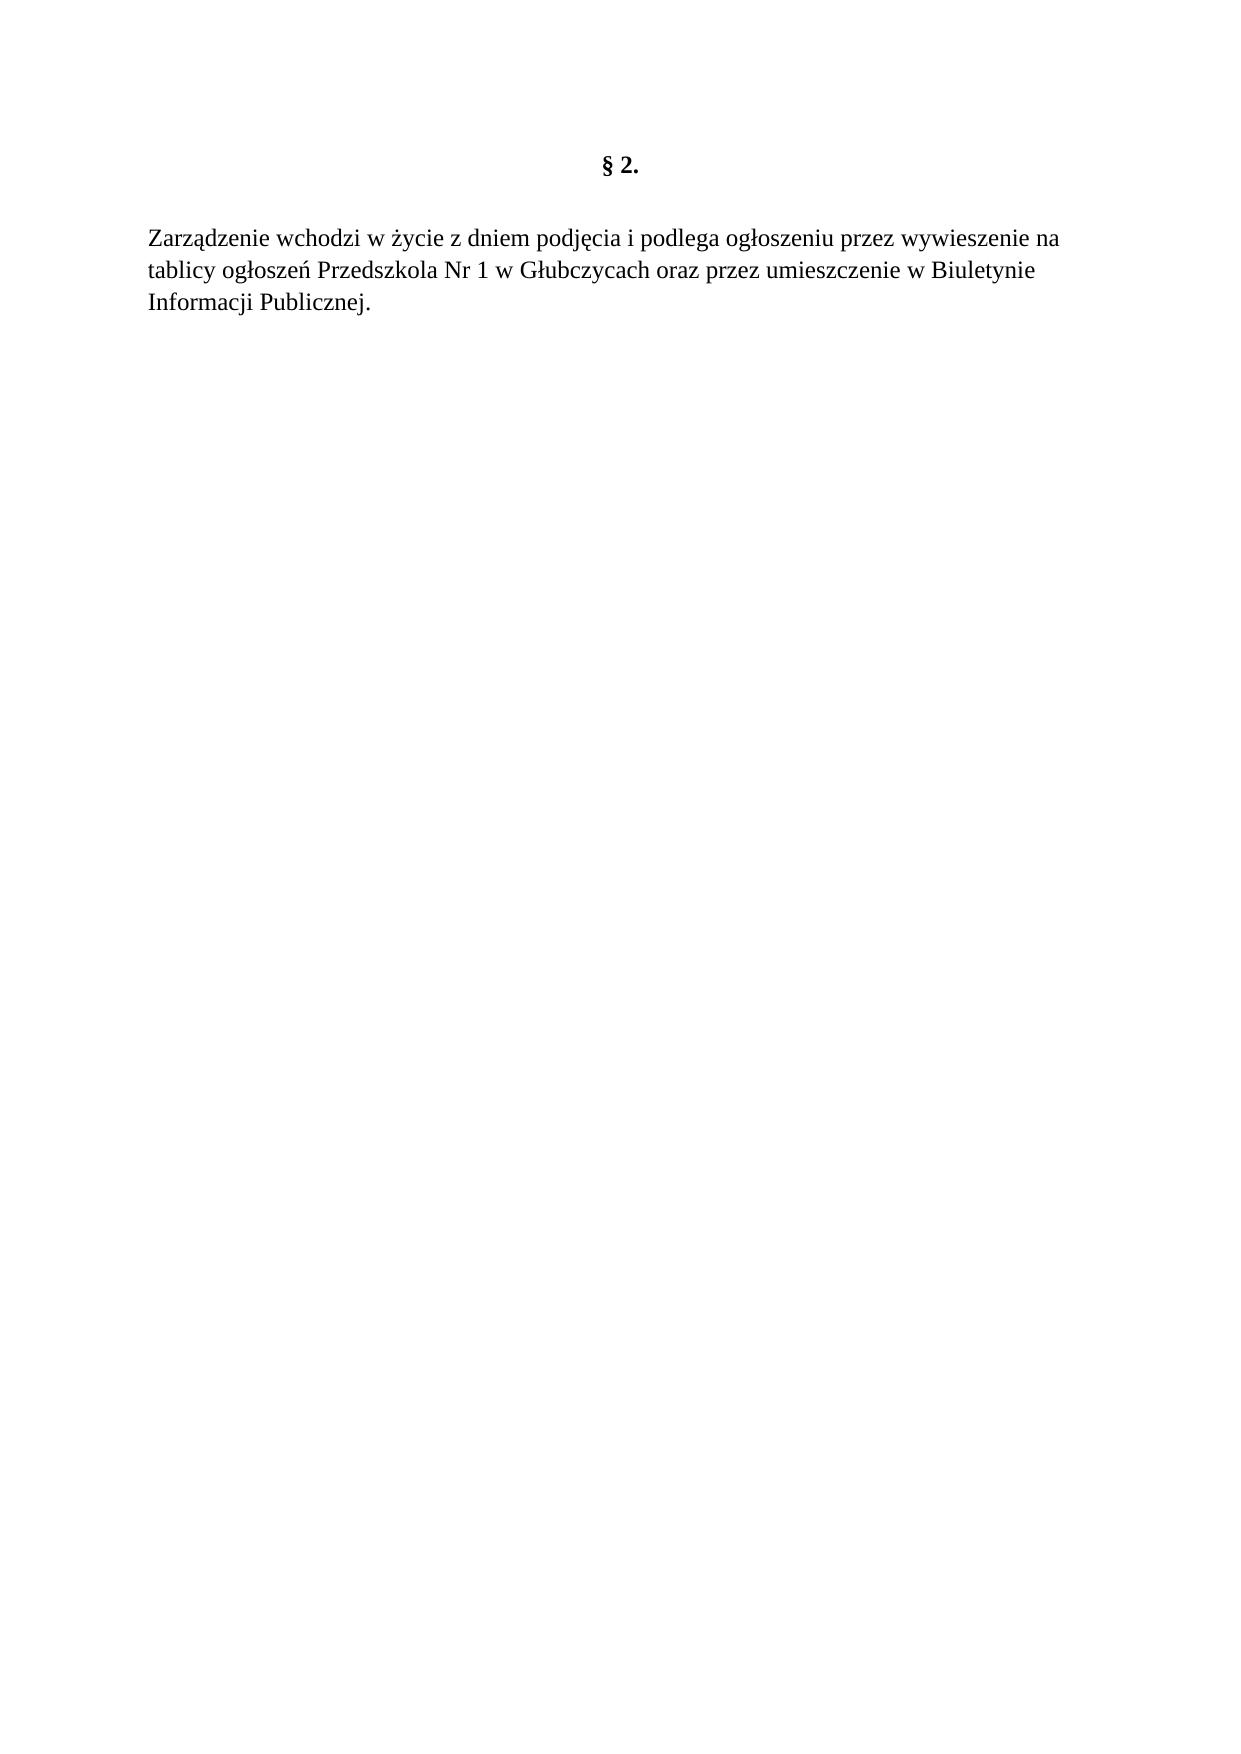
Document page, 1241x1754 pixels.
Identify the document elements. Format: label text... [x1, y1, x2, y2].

text Zarządzenie wchodzi w życie z dniem podjęcia i podlega ogłoszeniu przez wywieszenie na tablicy ogłoszeń Przedszkola Nr 1 w Głubczycach oraz przez umieszczenie w Biuletynie Informacji Publicznej. [148, 220, 1093, 317]
text § 2. [148, 148, 1093, 180]
